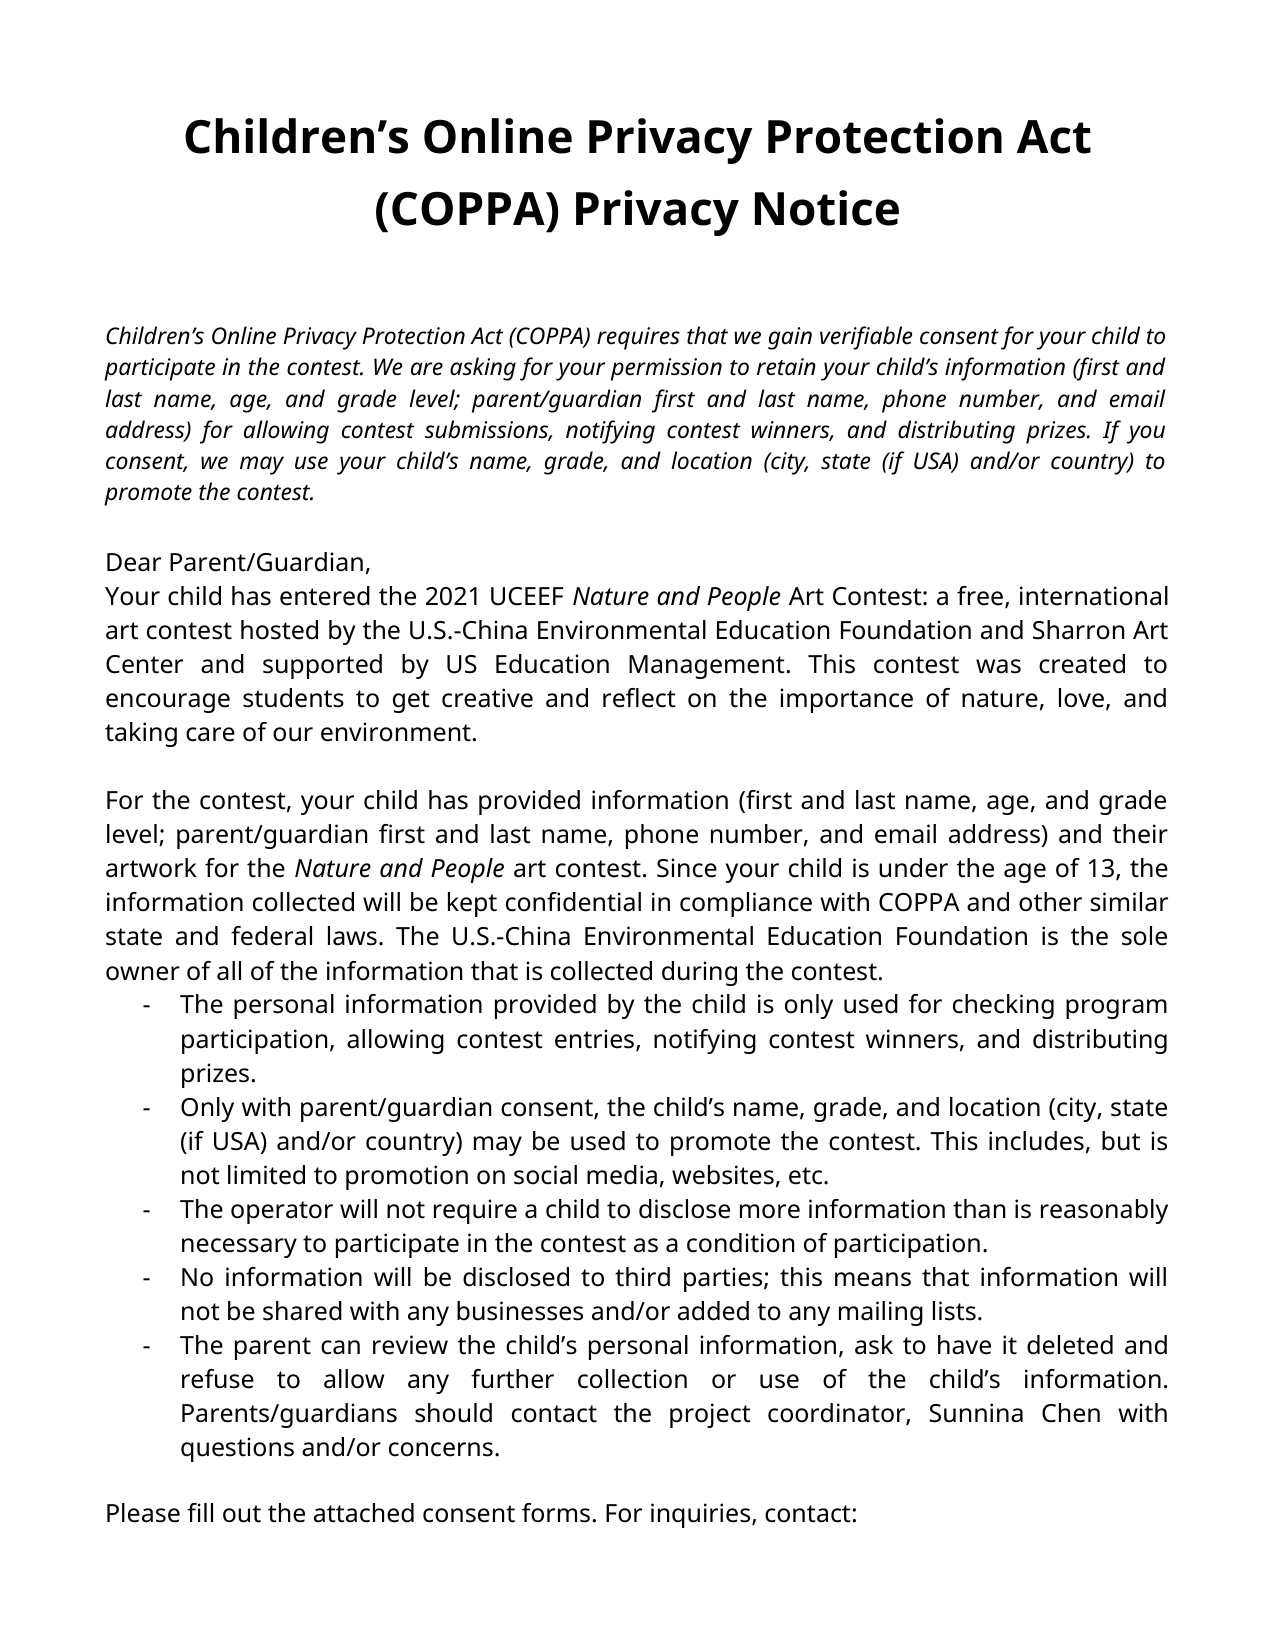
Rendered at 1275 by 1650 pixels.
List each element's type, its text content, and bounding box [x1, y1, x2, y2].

list The personal information provided by the child is only used for checking program participation, allowing contest entries, notifying contest winners, and distributing prizes. [142, 987, 1170, 1089]
list No information will be disclosed to third parties; this means that information will not be shared with any businesses and/or added to any mailing lists. [142, 1260, 1170, 1328]
list The operator will not require a child to disclose more information than is reasonably necessary to participate in the contest as a condition of participation. [142, 1192, 1170, 1260]
text Children’s Online Privacy Protection Act (COPPA) Privacy Notice [105, 105, 1170, 239]
text Children’s Online Privacy Protection Act (COPPA) requires that we gain verifiable consent for your child to participate in the contest. We are asking for your permission to retain your child’s information (first and last name, age, and grade level; parent/guardian first and last name, phone number, and email address) for allowing contest submissions, notifying contest winners, and distributing prizes. If you consent, we may use your child’s name, grade, and location (city, state (if USA) and/or country) to promote the contest. [105, 320, 1170, 507]
text Please fill out the attached consent forms. For inquiries, contact: [105, 1495, 1170, 1529]
text Dear Parent/Guardian, [105, 544, 1170, 578]
text For the contest, your child has provided information (first and last name, age, and grade level; parent/guardian first and last name, phone number, and email address) and their artwork for the Nature and People art contest. Since your child is under the age of 13, the information collected will be kept confidential in compliance with COPPA and other similar state and federal laws. The U.S.-China Environmental Education Foundation is the sole owner of all of the information that is collected during the contest. [105, 783, 1170, 987]
text Your child has entered the 2021 UCEEF Nature and People Art Contest: a free, international art contest hosted by the U.S.-China Environmental Education Foundation and Sharron Art Center and supported by US Education Management. This contest was created to encourage students to get creative and reflect on the importance of nature, love, and taking care of our environment. [105, 578, 1170, 749]
list The parent can review the child’s personal information, ask to have it deleted and refuse to allow any further collection or use of the child’s information. Parents/guardians should contact the project coordinator, Sunnina Chen with questions and/or concerns. [142, 1328, 1170, 1464]
list Only with parent/guardian consent, the child’s name, grade, and location (city, state (if USA) and/or country) may be used to promote the contest. This includes, but is not limited to promotion on social media, websites, etc. [142, 1089, 1170, 1192]
